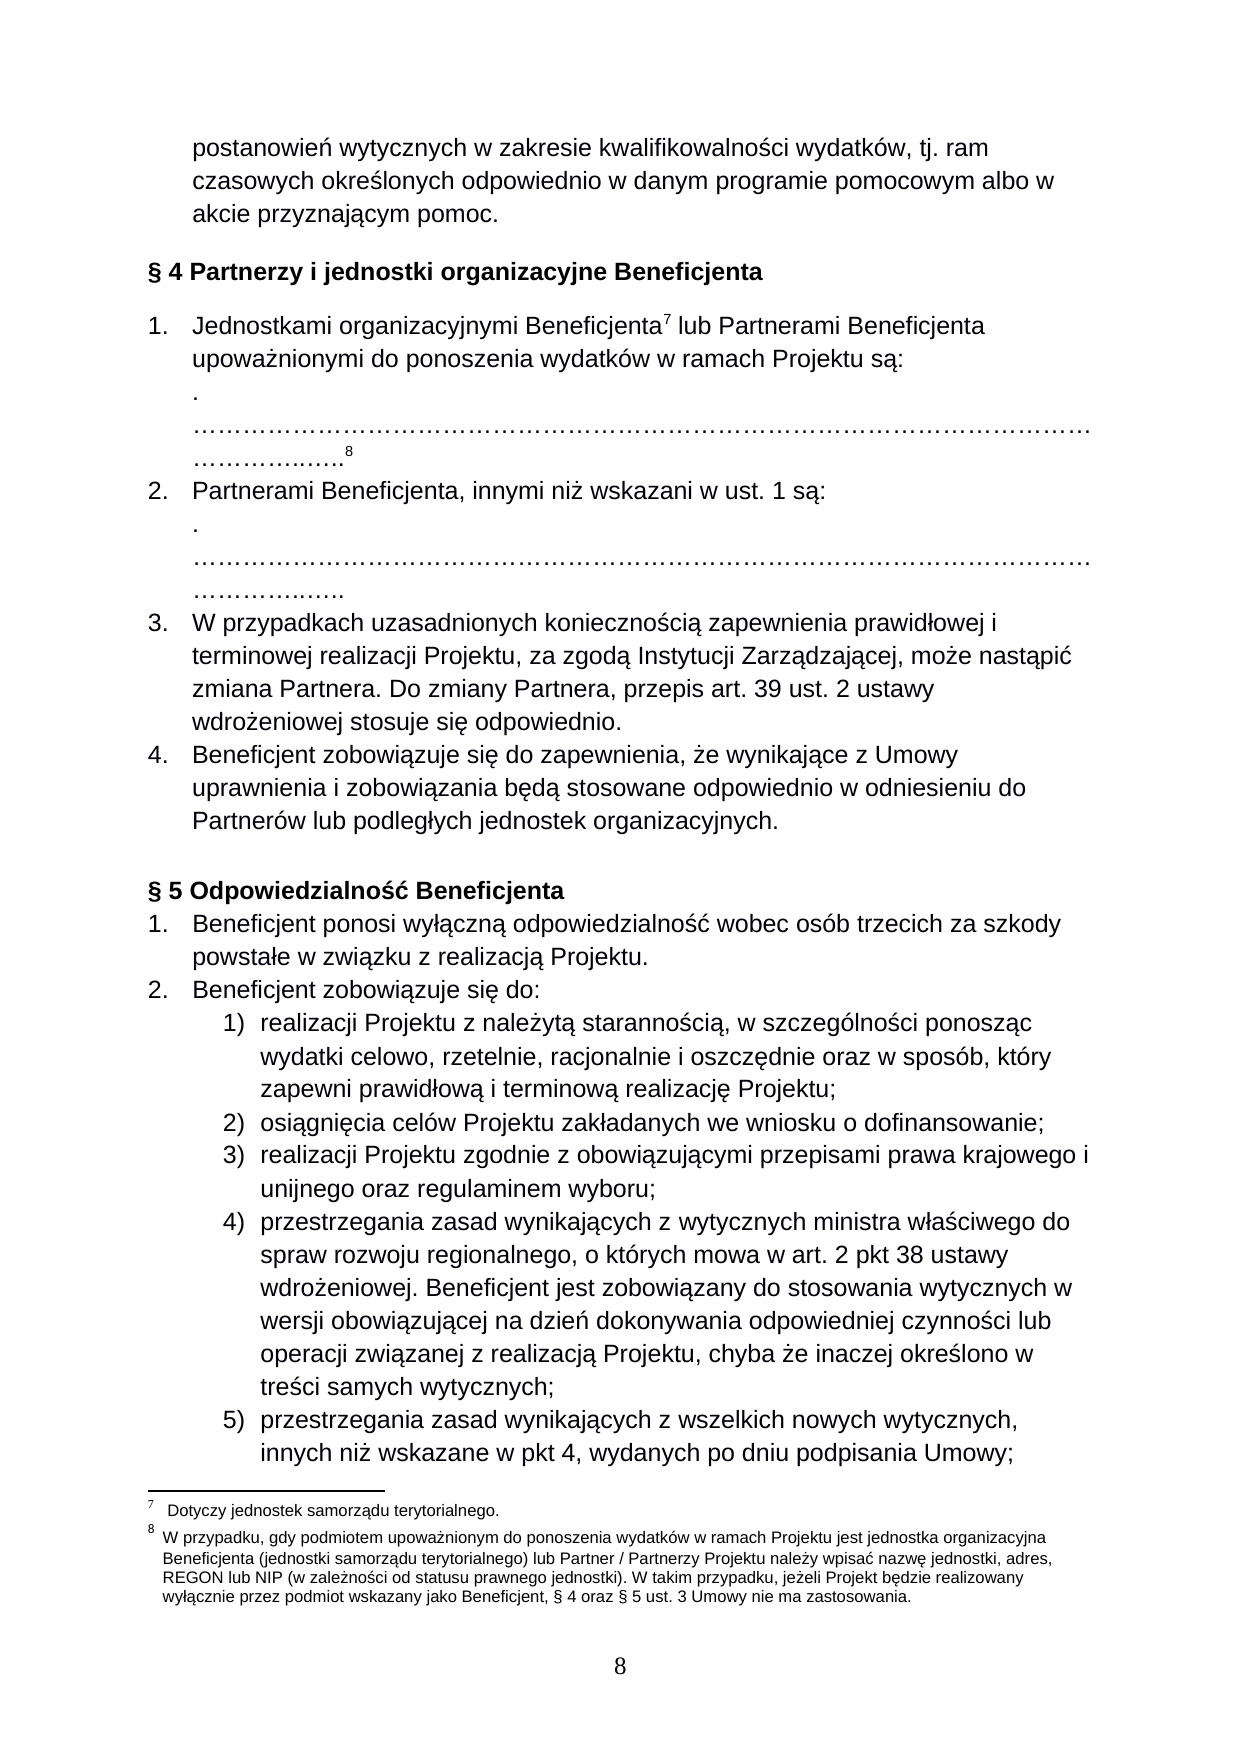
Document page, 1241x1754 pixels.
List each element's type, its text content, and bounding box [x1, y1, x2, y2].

list W przypadkach uzasadnionych koniecznością zapewnienia prawidłowej i terminowej realizacji Projektu, za zgodą Instytucji Zarządzającej, może nastąpić zmiana Partnera. Do zmiany Partnera, przepis art. 39 ust. 2 ustawy wdrożeniowej stosuje się odpowiednio. [148, 608, 1093, 736]
list Beneficjent zobowiązuje się do zapewnienia, że wynikające z Umowy uprawnienia i zobowiązania będą stosowane odpowiednio w odniesieniu do Partnerów lub podległych jednostek organizacyjnych. [148, 740, 1093, 835]
text .…………………………………………………………………………………………………………..….. [192, 509, 1093, 604]
list Partnerami Beneficjenta, innymi niż wskazani w ust. 1 są: [148, 476, 1093, 505]
text § 4 Partnerzy i jednostki organizacyjne Beneficjenta [148, 257, 1093, 286]
list Beneficjent zobowiązuje się do: [148, 975, 1093, 1004]
list osiągnięcia celów Projektu zakładanych we wniosku o dofinansowanie; [223, 1107, 1093, 1136]
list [148, 133, 1093, 228]
list Beneficjent ponosi wyłączną odpowiedzialność wobec osób trzecich za szkody powstałe w związku z realizacją Projektu. [148, 909, 1093, 971]
list przestrzegania zasad wynikających z wytycznych ministra właściwego do spraw rozwoju regionalnego, o których mowa w art. 2 pkt 38 ustawy wdrożeniowej. Beneficjent jest zobowiązany do stosowania wytycznych w wersji obowiązującej na dzień dokonywania odpowiedniej czynności lub operacji związanej z realizacją Projektu, chyba że inaczej określono w treści samych wytycznych; [223, 1207, 1093, 1400]
list realizacji Projektu z należytą starannością, w szczególności ponosząc wydatki celowo, rzetelnie, racjonalnie i oszczędnie oraz w sposób, który zapewni prawidłową i terminową realizację Projektu; [223, 1008, 1093, 1103]
subtitle § 5 Odpowiedzialność Beneficjenta [148, 876, 1093, 905]
list przestrzegania zasad wynikających z wszelkich nowych wytycznych, innych niż wskazane w pkt 4, wydanych po dniu podpisania Umowy; [223, 1405, 1093, 1466]
list realizacji Projektu zgodnie z obowiązującymi przepisami prawa krajowego i unijnego oraz regulaminem wyboru; [223, 1141, 1093, 1202]
text .…………………………………………………………………………………………………………..….. [192, 377, 1093, 472]
list Jednostkami organizacyjnymi Beneficjenta lub Partnerami Beneficjenta upoważnionymi do ponoszenia wydatków w ramach Projektu są: [148, 311, 1093, 373]
